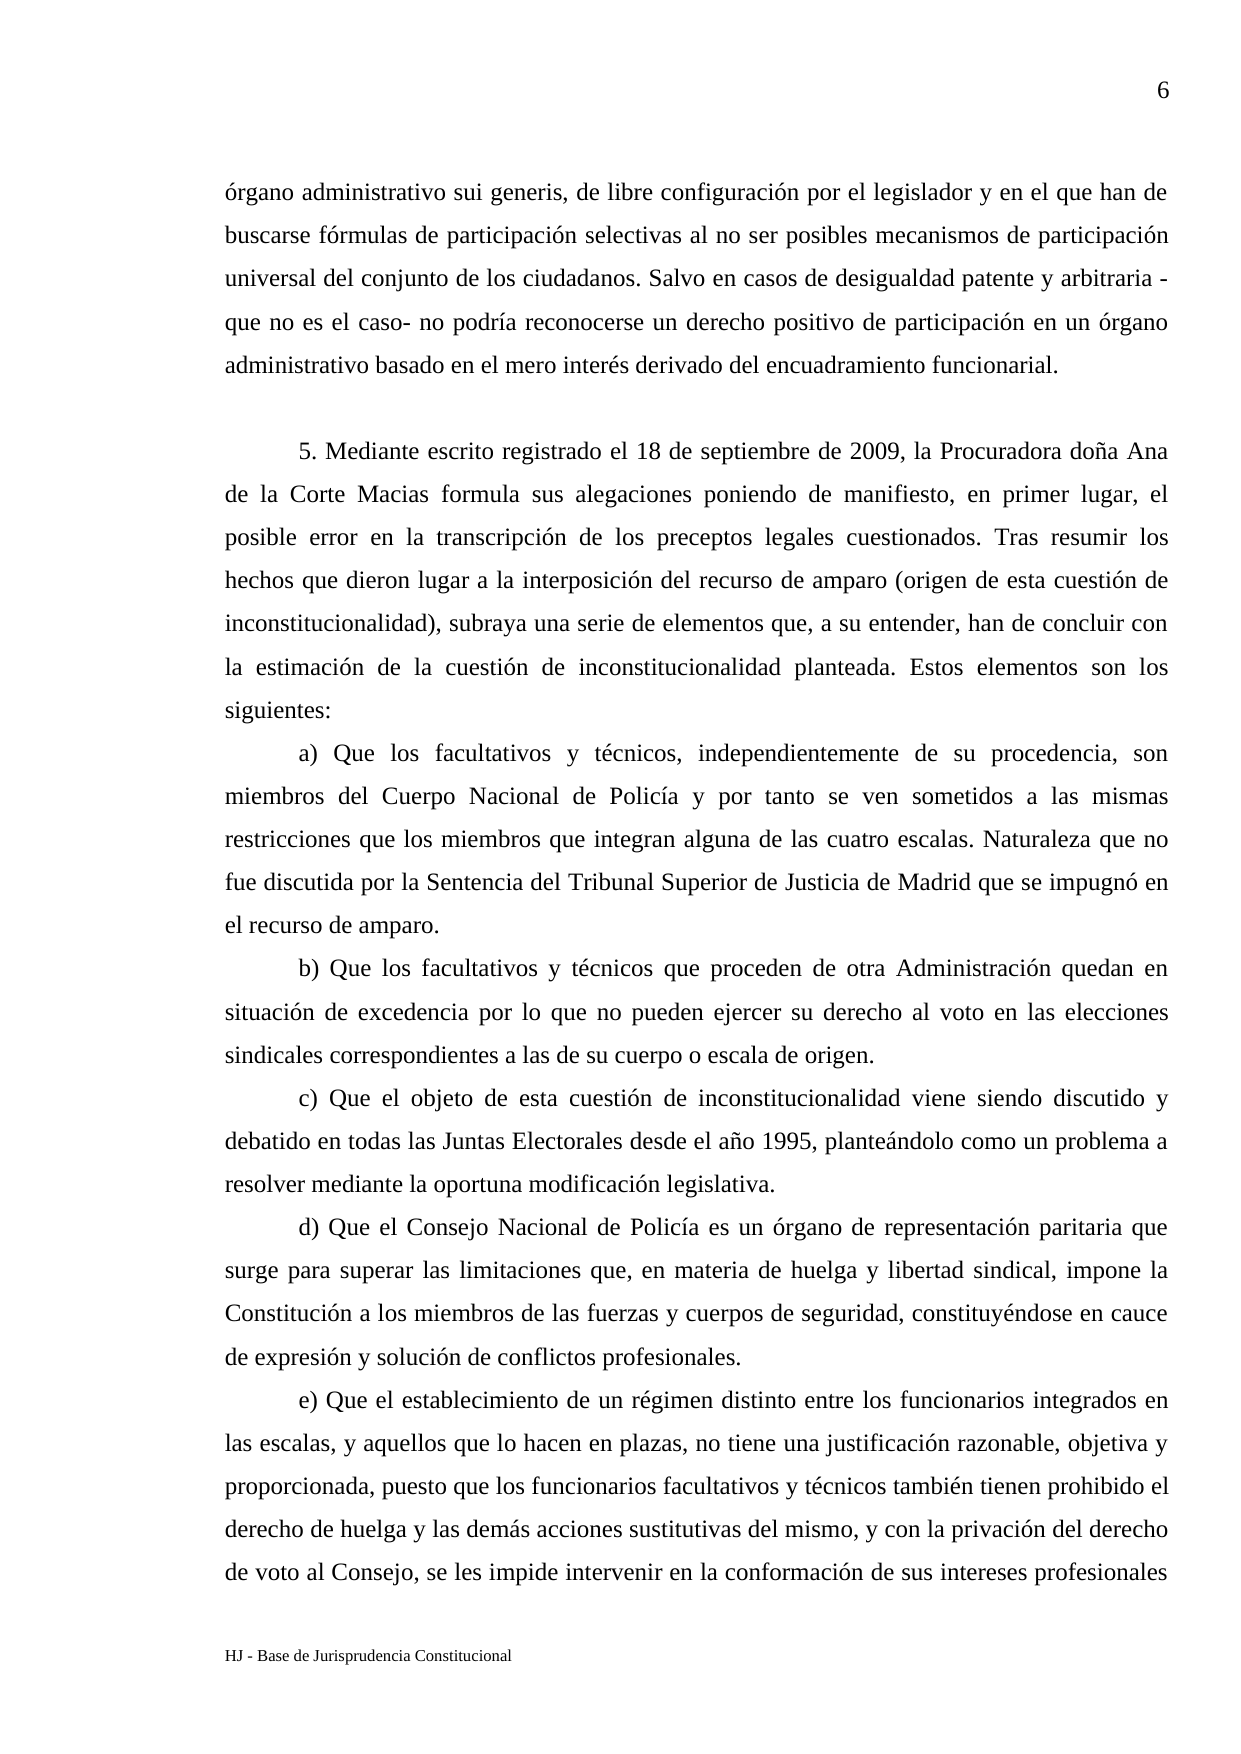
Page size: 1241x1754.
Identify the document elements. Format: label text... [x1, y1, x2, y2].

text d) Que el Consejo Nacional de Policía es un órgano de representación paritaria que surge para superar las limitaciones que, en materia de huelga y libertad sindical, impone la Constitución a los miembros de las fuerzas y cuerpos de seguridad, constituyéndose en cauce de expresión y solución de conflictos profesionales. [224, 1212, 1169, 1370]
text b) Que los facultativos y técnicos que proceden de otra Administración quedan en situación de excedencia por lo que no pueden ejercer su derecho al voto en las elecciones sindicales correspondientes a las de su cuerpo o escala de origen. [224, 953, 1169, 1068]
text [224, 1385, 1169, 1586]
text 5. Mediante escrito registrado el 18 de septiembre de 2009, la Procuradora doña Ana de la Corte Macias formula sus alegaciones poniendo de manifiesto, en primer lugar, el posible error en la transcripción de los preceptos legales cuestionados. Tras resumir los hechos que dieron lugar a la interposición del recurso de amparo (origen de esta cuestión de inconstitucionalidad), subraya una serie de elementos que, a su entender, han de concluir con la estimación de la cuestión de inconstitucionalidad planteada. Estos elementos son los siguientes: [224, 436, 1169, 723]
text c) Que el objeto de esta cuestión de inconstitucionalidad viene siendo discutido y debatido en todas las Juntas Electorales desde el año 1995, planteándolo como un problema a resolver mediante la oportuna modificación legislativa. [224, 1083, 1169, 1198]
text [224, 177, 1169, 378]
text a) Que los facultativos y técnicos, independientemente de su procedencia, son miembros del Cuerpo Nacional de Policía y por tanto se ven sometidos a las mismas restricciones que los miembros que integran alguna de las cuatro escalas. Naturaleza que no fue discutida por la Sentencia del Tribunal Superior de Justicia de Madrid que se impugnó en el recurso de amparo. [224, 738, 1169, 939]
